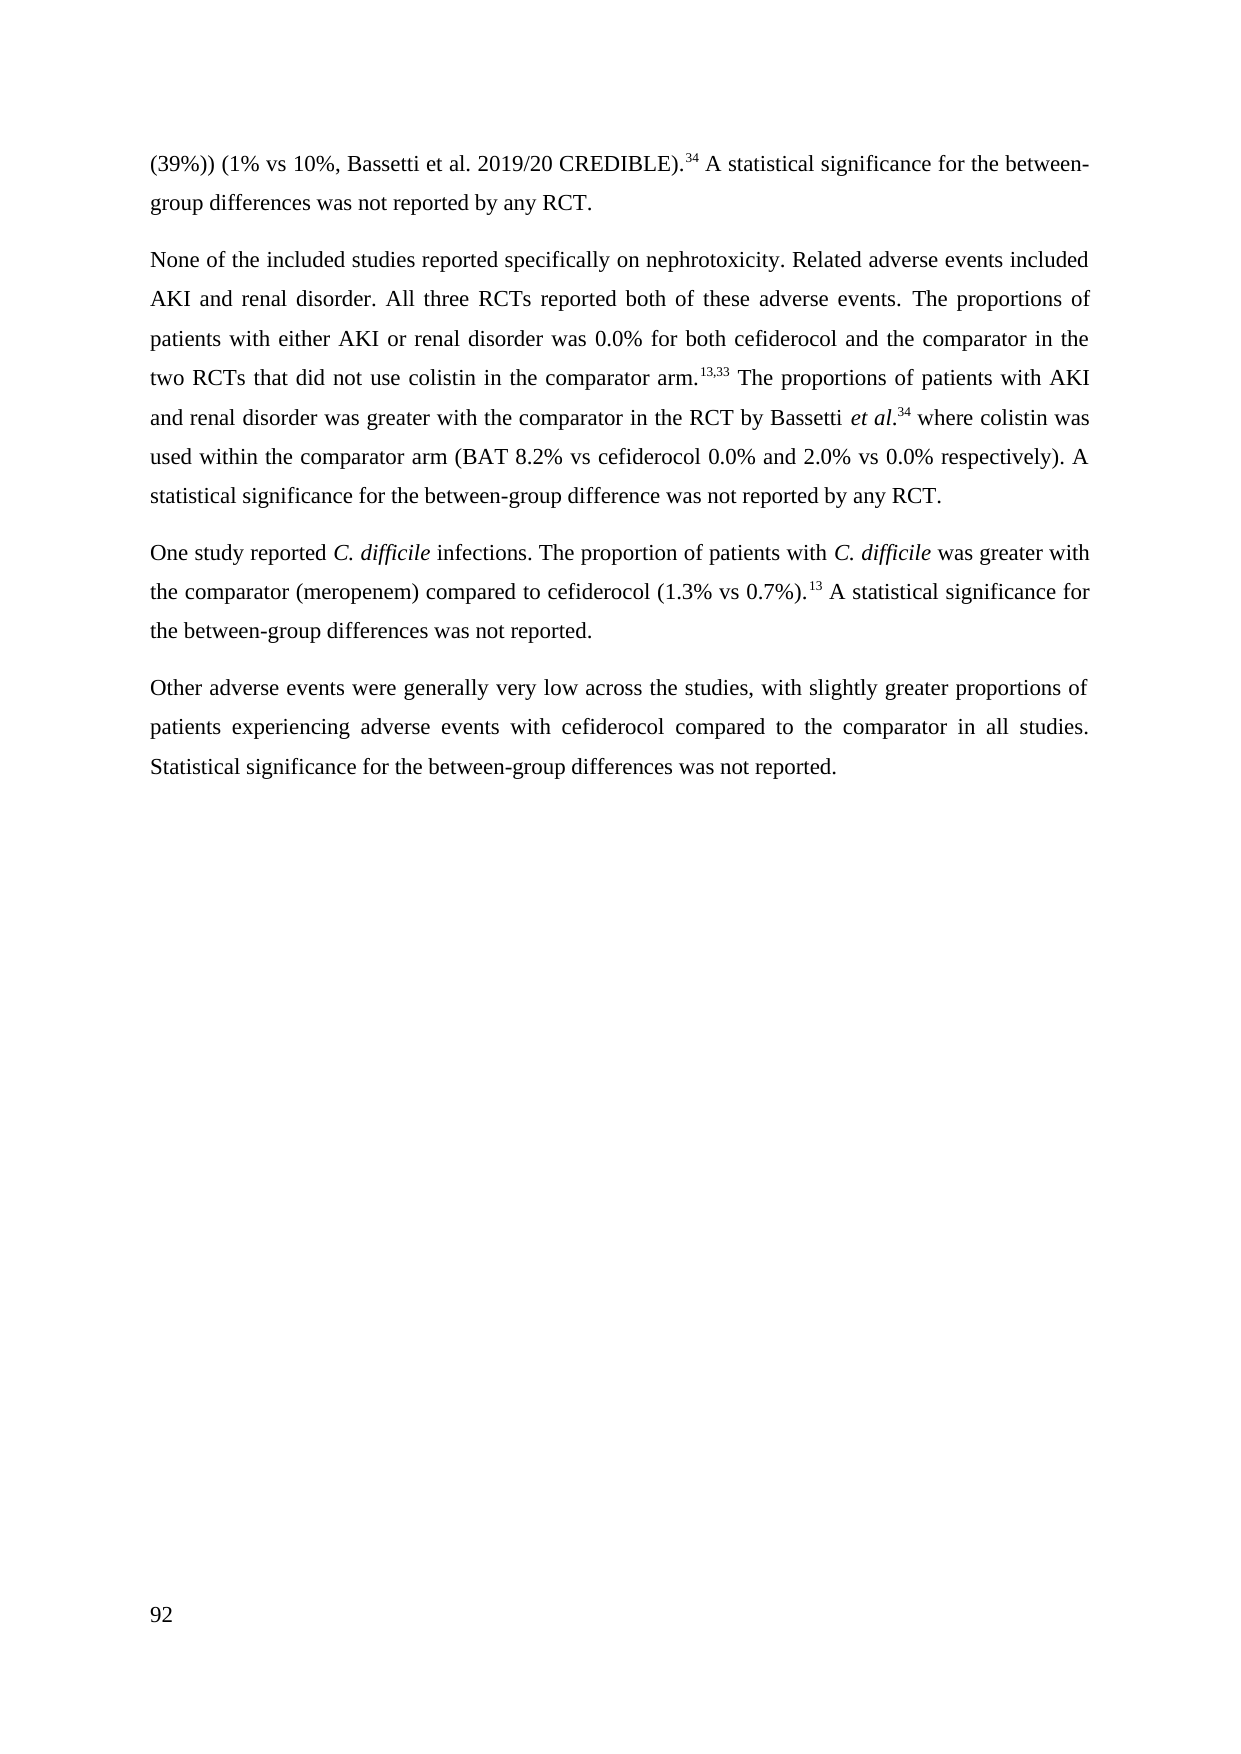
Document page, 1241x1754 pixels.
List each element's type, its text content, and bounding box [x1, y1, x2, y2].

text None of the included studies reported specifically on nephrotoxicity. Related adverse events included AKI and renal disorder. All three RCTs reported both of these adverse events. The proportions of patients with either AKI or renal disorder was 0.0% for both cefiderocol and the comparator in the two RCTs that did not use colistin in the comparator arm.13,33 The proportions of patients with AKI and renal disorder was greater with the comparator in the RCT by Bassetti et al.34 where colistin was used within the comparator arm (BAT 8.2% vs cefiderocol 0.0% and 2.0% vs 0.0% respectively). A statistical significance for the between-group difference was not reported by any RCT. [150, 246, 1090, 509]
text One study reported C. difficile infections. The proportion of patients with C. difficile was greater with the comparator (meropenem) compared to cefiderocol (1.3% vs 0.7%).13 A statistical significance for the between-group differences was not reported. [150, 539, 1090, 644]
text Other adverse events were generally very low across the studies, with slightly greater proportions of patients experiencing adverse events with cefiderocol compared to the comparator in all studies. Statistical significance for the between-group differences was not reported. [150, 674, 1090, 779]
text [150, 150, 1090, 216]
